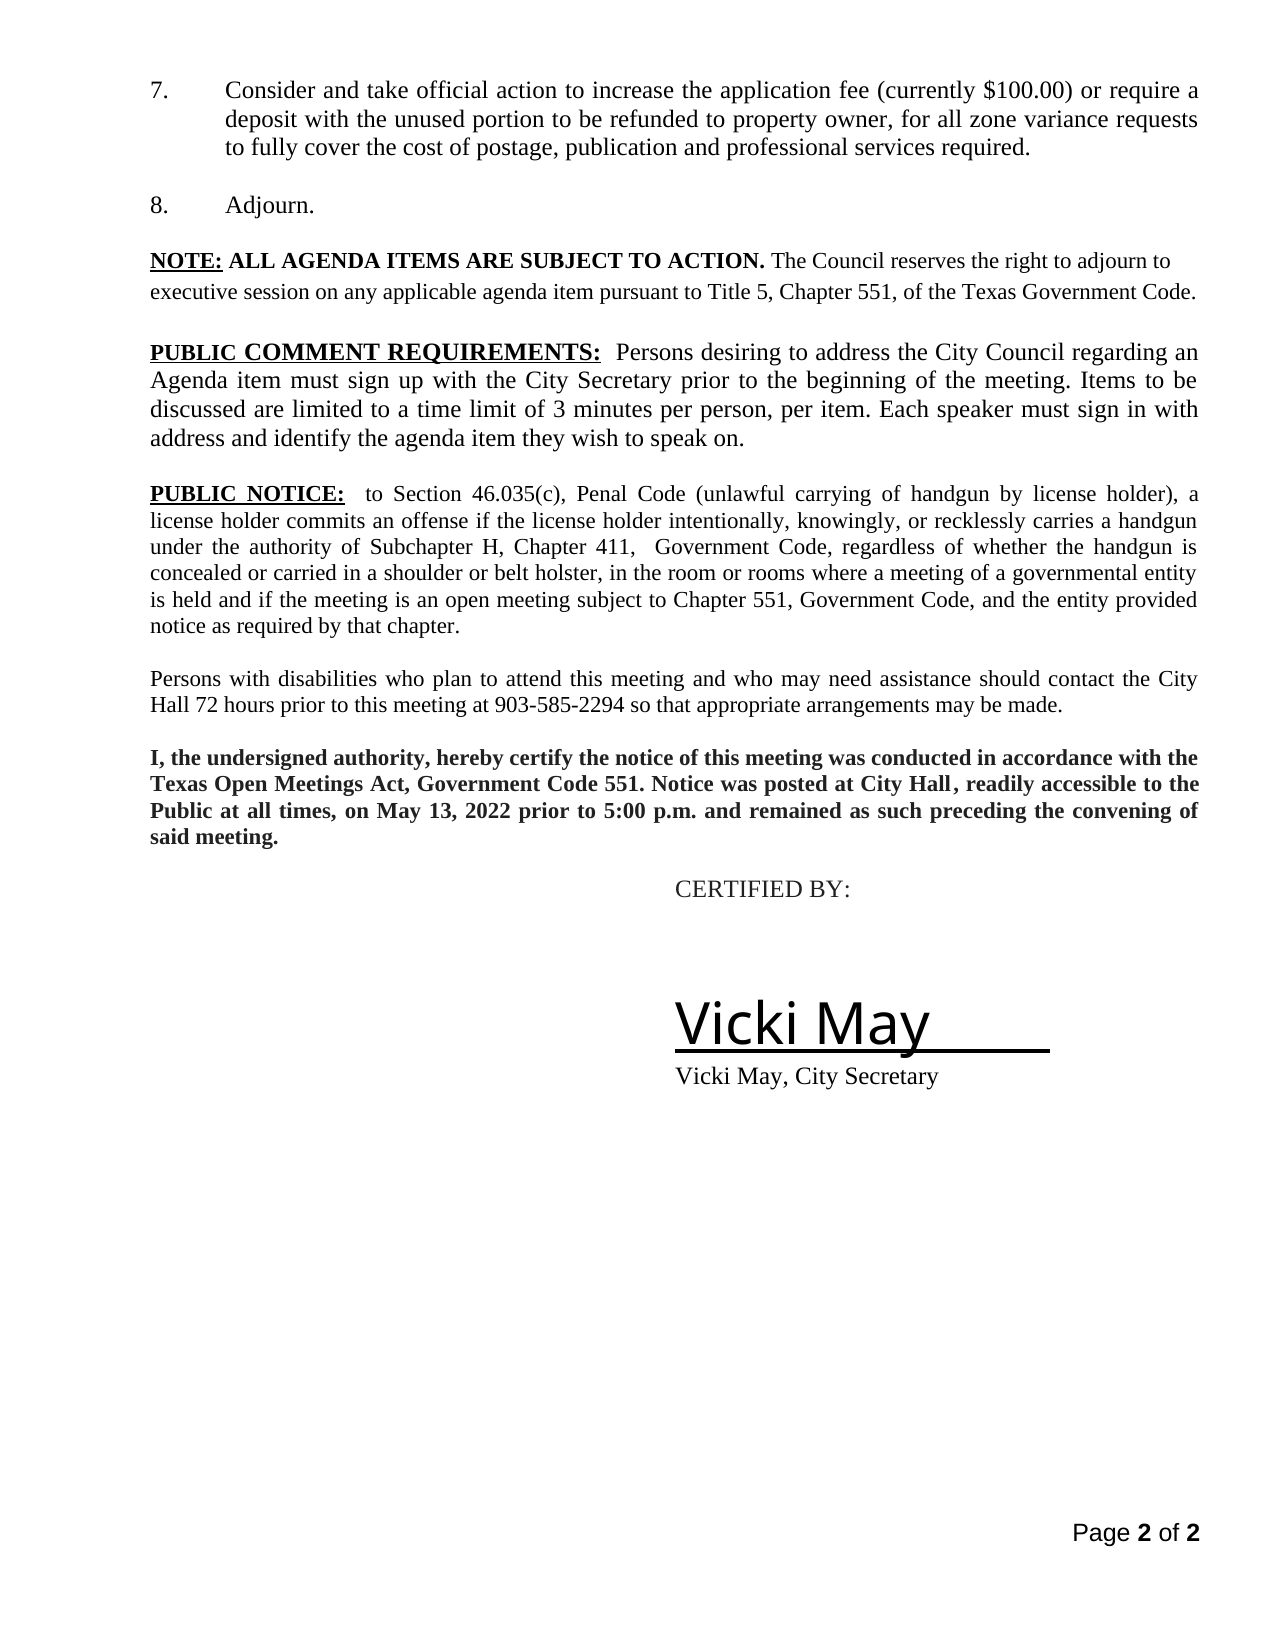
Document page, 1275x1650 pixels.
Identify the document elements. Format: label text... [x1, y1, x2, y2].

text 8. Adjourn. [75, 190, 1200, 219]
list Vicki May, City Secretary [675, 1061, 1200, 1090]
text PUBLIC NOTICE: to Section 46.035(c), Penal Code (unlawful carrying of handgun by license holder), a license holder commits an offense if the license holder intentionally, knowingly, or recklessly carries a handgun under the authority of Subchapter H, Chapter 411, Government Code, regardless of whether the handgun is concealed or carried in a shoulder or belt holster, in the room or rooms where a meeting of a governmental entity is held and if the meeting is an open meeting subject to Chapter 551, Government Code, and the entity provided notice as required by that chapter. [150, 480, 1200, 638]
text PUBLIC COMMENT REQUIREMENTS: Persons desiring to address the City Council regarding an Agenda item must sign up with the City Secretary prior to the beginning of the meeting. Items to be discussed are limited to a time limit of 3 minutes per person, per item. Each speaker must sign in with address and identify the agenda item they wish to speak on. [150, 337, 1200, 452]
list NOTE: ALL AGENDA ITEMS ARE SUBJECT TO ACTION. The Council reserves the right to adjourn to executive session on any applicable agenda item pursuant to Title 5, Chapter 551, of the Texas Government Code. [150, 247, 1200, 304]
text CERTIFIED BY: [600, 874, 1200, 903]
list Vicki May [75, 982, 1200, 1061]
text I, the undersigned authority, hereby certify the notice of this meeting was conducted in accordance with the Texas Open Meetings Act, Government Code 551. Notice was posted at City Hall, readily accessible to the Public at all times, on May 13, 2022 prior to 5:00 p.m. and remained as such preceding the convening of said meeting. [150, 744, 1200, 849]
text Persons with disabilities who plan to attend this meeting and who may need assistance should contact the City Hall 72 hours prior to this meeting at 903-585-2294 so that appropriate arrangements may be made. [150, 665, 1200, 718]
text 7. Consider and take official action to increase the application fee (currently $100.00) or require a deposit with the unused portion to be refunded to property owner, for all zone variance requests to fully cover the cost of postage, publication and professional services required. [75, 75, 1200, 161]
